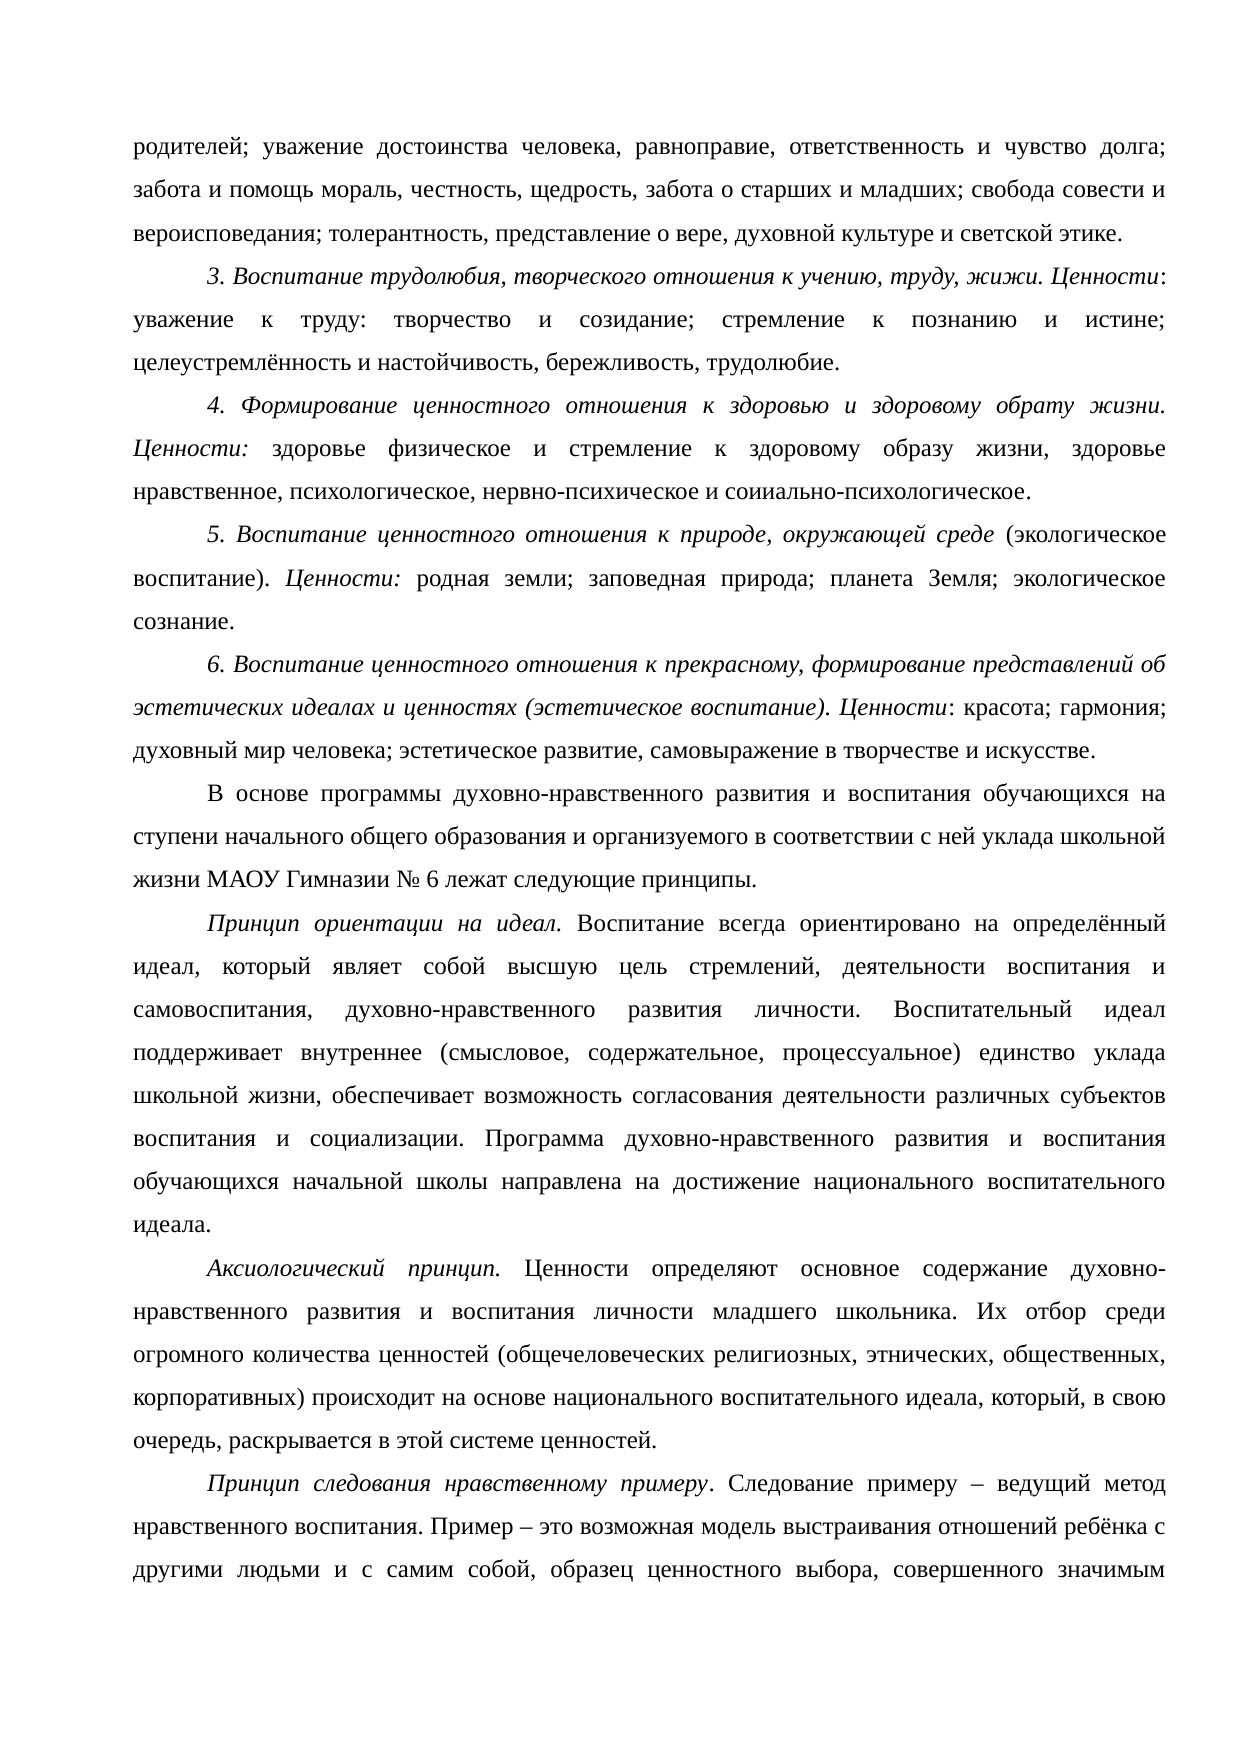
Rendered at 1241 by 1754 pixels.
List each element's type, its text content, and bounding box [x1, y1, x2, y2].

text 4. Формирование ценностного отношения к здоровью и здоровому обрату жизни. Ценности: здоровье физическое и стремление к здоровому образу жизни, здоровье нравственное, психологическое, нервно-психическое и соииально-психологическое. [133, 390, 1167, 505]
text В основе программы духовно-нравственного развития и воспитания обучающихся на ступени начального общего образования и организуемого в соответствии с ней уклада школьной жизни МАОУ Гимназии № 6 лежат следующие принципы. [133, 778, 1167, 893]
text 6. Воспитание ценностного отношения к прекрасному, формирование представлений об эстетических идеалах и ценностях (эстетическое воспитание). Ценности: красота; гармония; духовный мир человека; эстетическое развитие, самовыражение в творчестве и искусстве. [133, 649, 1167, 764]
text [133, 131, 1167, 246]
text 5. Воспитание ценностного отношения к природе, окружающей среде (экологическое воспитание). Ценности: родная земли; заповедная природа; планета Земля; экологическое сознание. [133, 519, 1167, 634]
text Аксиологический принцип. Ценности определяют основное содержание духовно-нравственного развития и воспитания личности младшего школьника. Их отбор среди огромного количества ценностей (общечеловеческих религиозных, этнических, общественных, корпоративных) происходит на основе национального воспитательного идеала, который, в свою очередь, раскрывается в этой системе ценностей. [133, 1253, 1167, 1454]
text 3. Воспитание трудолюбия, творческого отношения к учению, труду, жижи. Ценности: уважение к труду: творчество и созидание; стремление к познанию и истине; целеустремлённость и настойчивость, бережливость, трудолюбие. [133, 261, 1167, 376]
text Принцип ориентации на идеал. Воспитание всегда ориентировано на определённый идеал, который являет собой высшую цель стремлений, деятельности воспитания и самовоспитания, духовно-нравственного развития личности. Воспитательный идеал поддерживает внутреннее (смысловое, содержательное, процессуальное) единство уклада школьной жизни, обеспечивает возможность согласования деятельности различных субъектов воспитания и социализации. Программа духовно-нравственного развития и воспитания обучающихся начальной школы направлена на достижение национального воспитательного идеала. [133, 908, 1167, 1238]
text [133, 1468, 1167, 1583]
